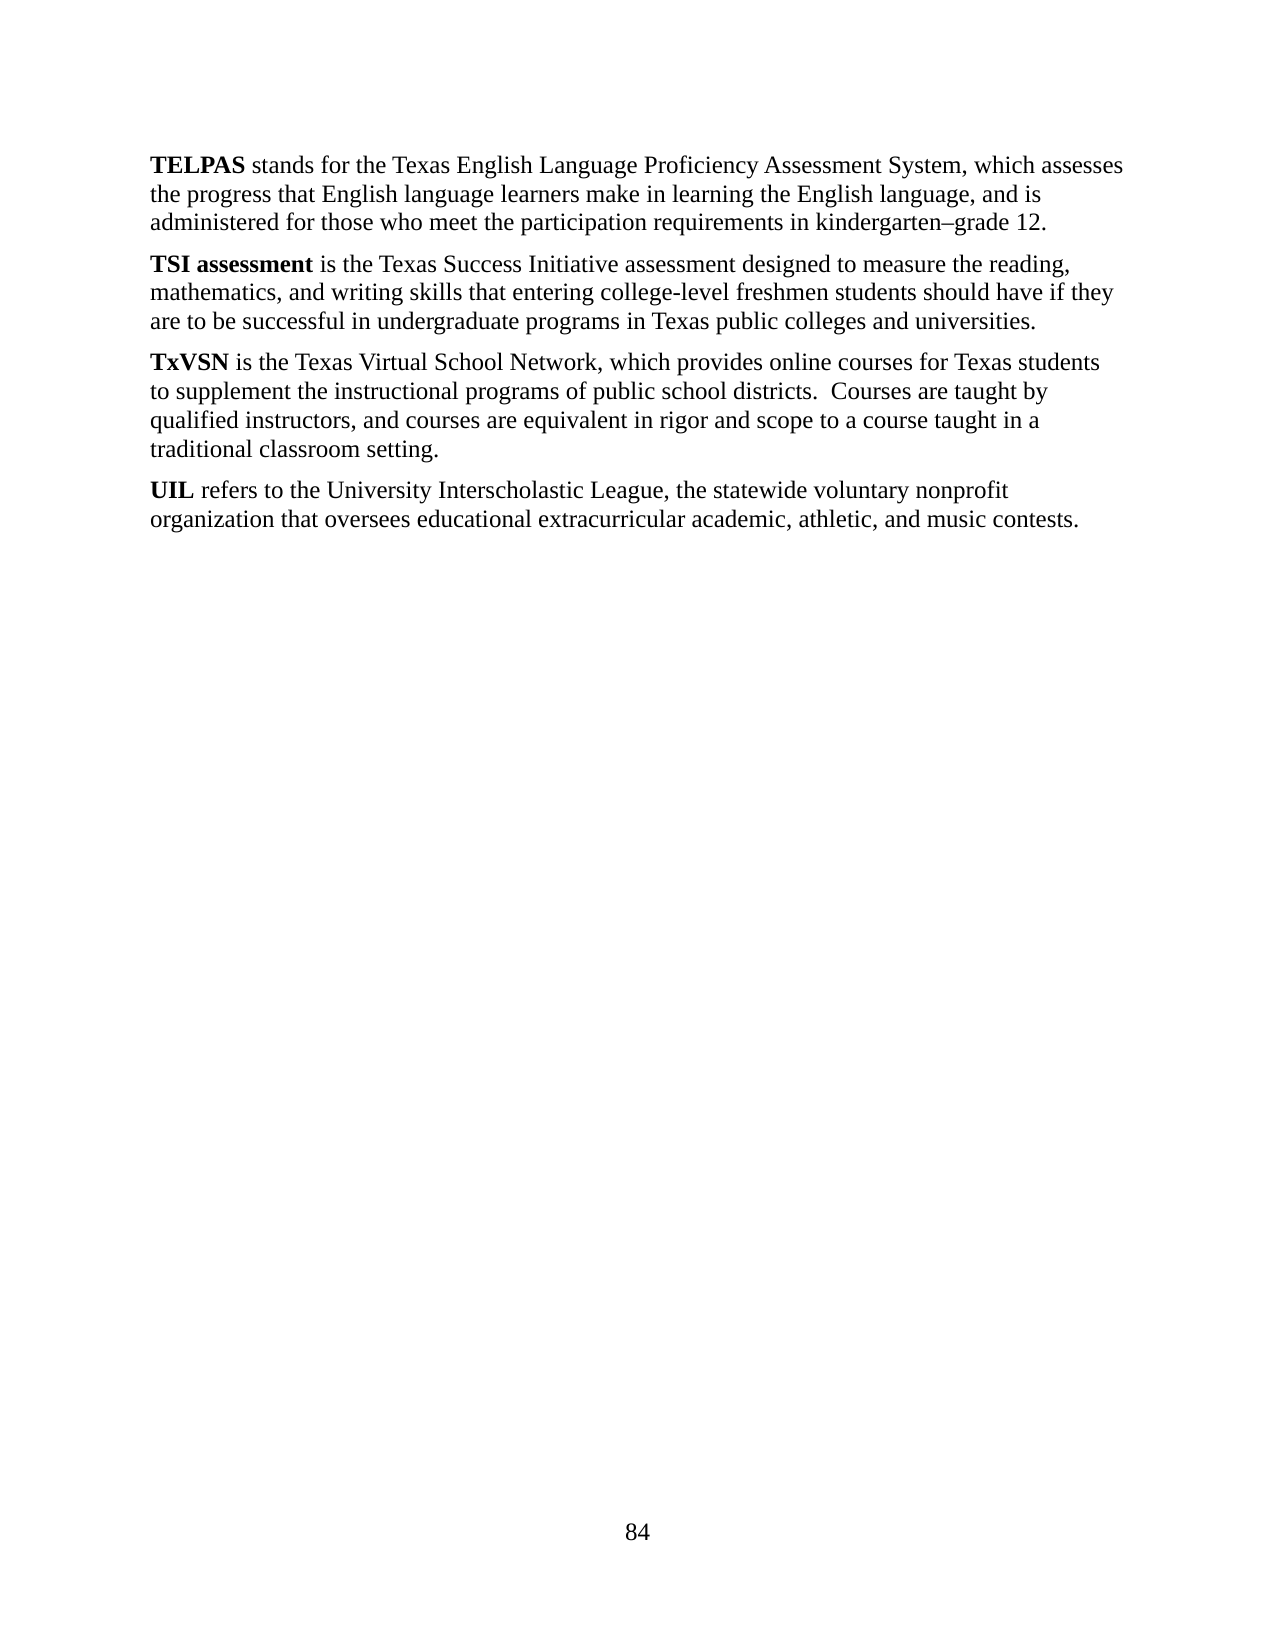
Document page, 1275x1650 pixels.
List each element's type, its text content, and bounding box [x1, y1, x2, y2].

text TSI assessment is the Texas Success Initiative assessment designed to measure the reading, mathematics, and writing skills that entering college-level freshmen students should have if they are to be successful in undergraduate programs in Texas public colleges and universities. [150, 249, 1125, 335]
text TELPAS stands for the Texas English Language Proficiency Assessment System, which assesses the progress that English language learners make in learning the English language, and is administered for those who meet the participation requirements in kindergarten–grade 12. [150, 150, 1125, 236]
text TxVSN is the Texas Virtual School Network, which provides online courses for Texas students to supplement the instructional programs of public school districts. Courses are taught by qualified instructors, and courses are equivalent in rigor and scope to a course taught in a traditional classroom setting. [150, 347, 1125, 462]
text UIL refers to the University Interscholastic League, the statewide voluntary nonprofit organization that oversees educational extracurricular academic, athletic, and music contests. [150, 475, 1125, 532]
